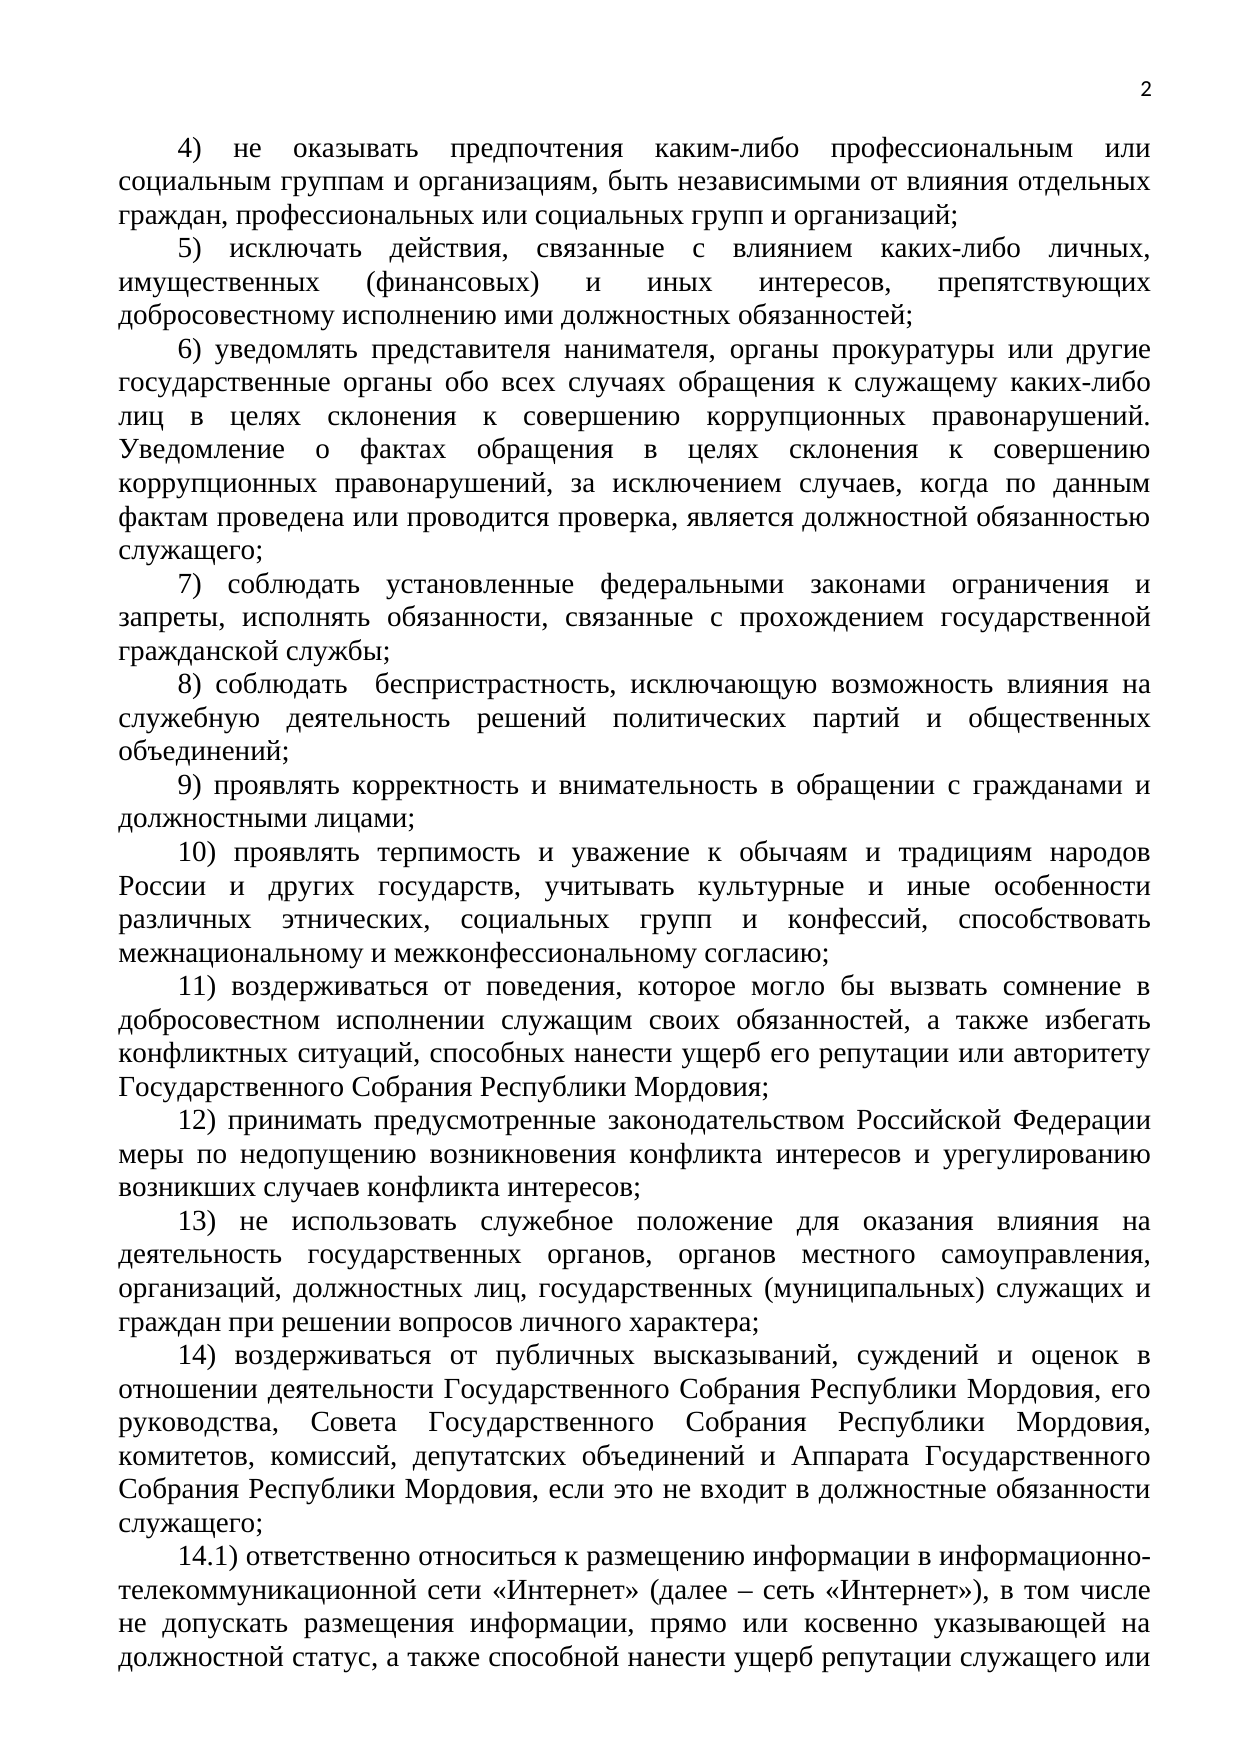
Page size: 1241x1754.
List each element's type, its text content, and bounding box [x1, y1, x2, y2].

text 12) принимать предусмотренные законодательством Российской Федерации меры по недопущению возникновения конфликта интересов и урегулированию возникших случаев конфликта интересов; [118, 1102, 1152, 1203]
text 5) исключать действия, связанные с влиянием каких-либо личных, имущественных (финансовых) и иных интересов, препятствующих добросовестному исполнению ими должностных обязанностей; [118, 230, 1152, 331]
text 10) проявлять терпимость и уважение к обычаям и традициям народов России и других государств, учитывать культурные и иные особенности различных этнических, социальных групп и конфессий, способствовать межнациональному и межконфессиональному согласию; [118, 834, 1152, 968]
text 6) уведомлять представителя нанимателя, органы прокуратуры или другие государственные органы обо всех случаях обращения к служащему каких-либо лиц в целях склонения к совершению коррупционных правонарушений. Уведомление о фактах обращения в целях склонения к совершению коррупционных правонарушений, за исключением случаев, когда по данным фактам проведена или проводится проверка, является должностной обязанностью служащего; [118, 331, 1152, 566]
text 14) воздерживаться от публичных высказываний, суждений и оценок в отношении деятельности Государственного Собрания Республики Мордовия, его руководства, Совета Государственного Собрания Республики Мордовия, комитетов, комиссий, депутатских объединений и Аппарата Государственного Собрания Республики Мордовия, если это не входит в должностные обязанности служащего; [118, 1337, 1152, 1538]
text 8) соблюдать беспристрастность, исключающую возможность влияния на служебную деятельность решений политических партий и общественных объединений; [118, 666, 1152, 767]
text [118, 1538, 1152, 1673]
text 9) проявлять корректность и внимательность в обращении с гражданами и должностными лицами; [118, 767, 1152, 834]
text 11) воздерживаться от поведения, которое могло бы вызвать сомнение в добросовестном исполнении служащим своих обязанностей, а также избегать конфликтных ситуаций, способных нанести ущерб его репутации или авторитету Государственного Собрания Республики Мордовия; [118, 968, 1152, 1102]
text 7) соблюдать установленные федеральными законами ограничения и запреты, исполнять обязанности, связанные с прохождением государственной гражданской службы; [118, 566, 1152, 666]
text 4) не оказывать предпочтения каким-либо профессиональным или социальным группам и организациям, быть независимыми от влияния отдельных граждан, профессиональных или социальных групп и организаций; [118, 130, 1152, 230]
text 13) не использовать служебное положение для оказания влияния на деятельность государственных органов, органов местного самоуправления, организаций, должностных лиц, государственных (муниципальных) служащих и граждан при решении вопросов личного характера; [118, 1203, 1152, 1337]
